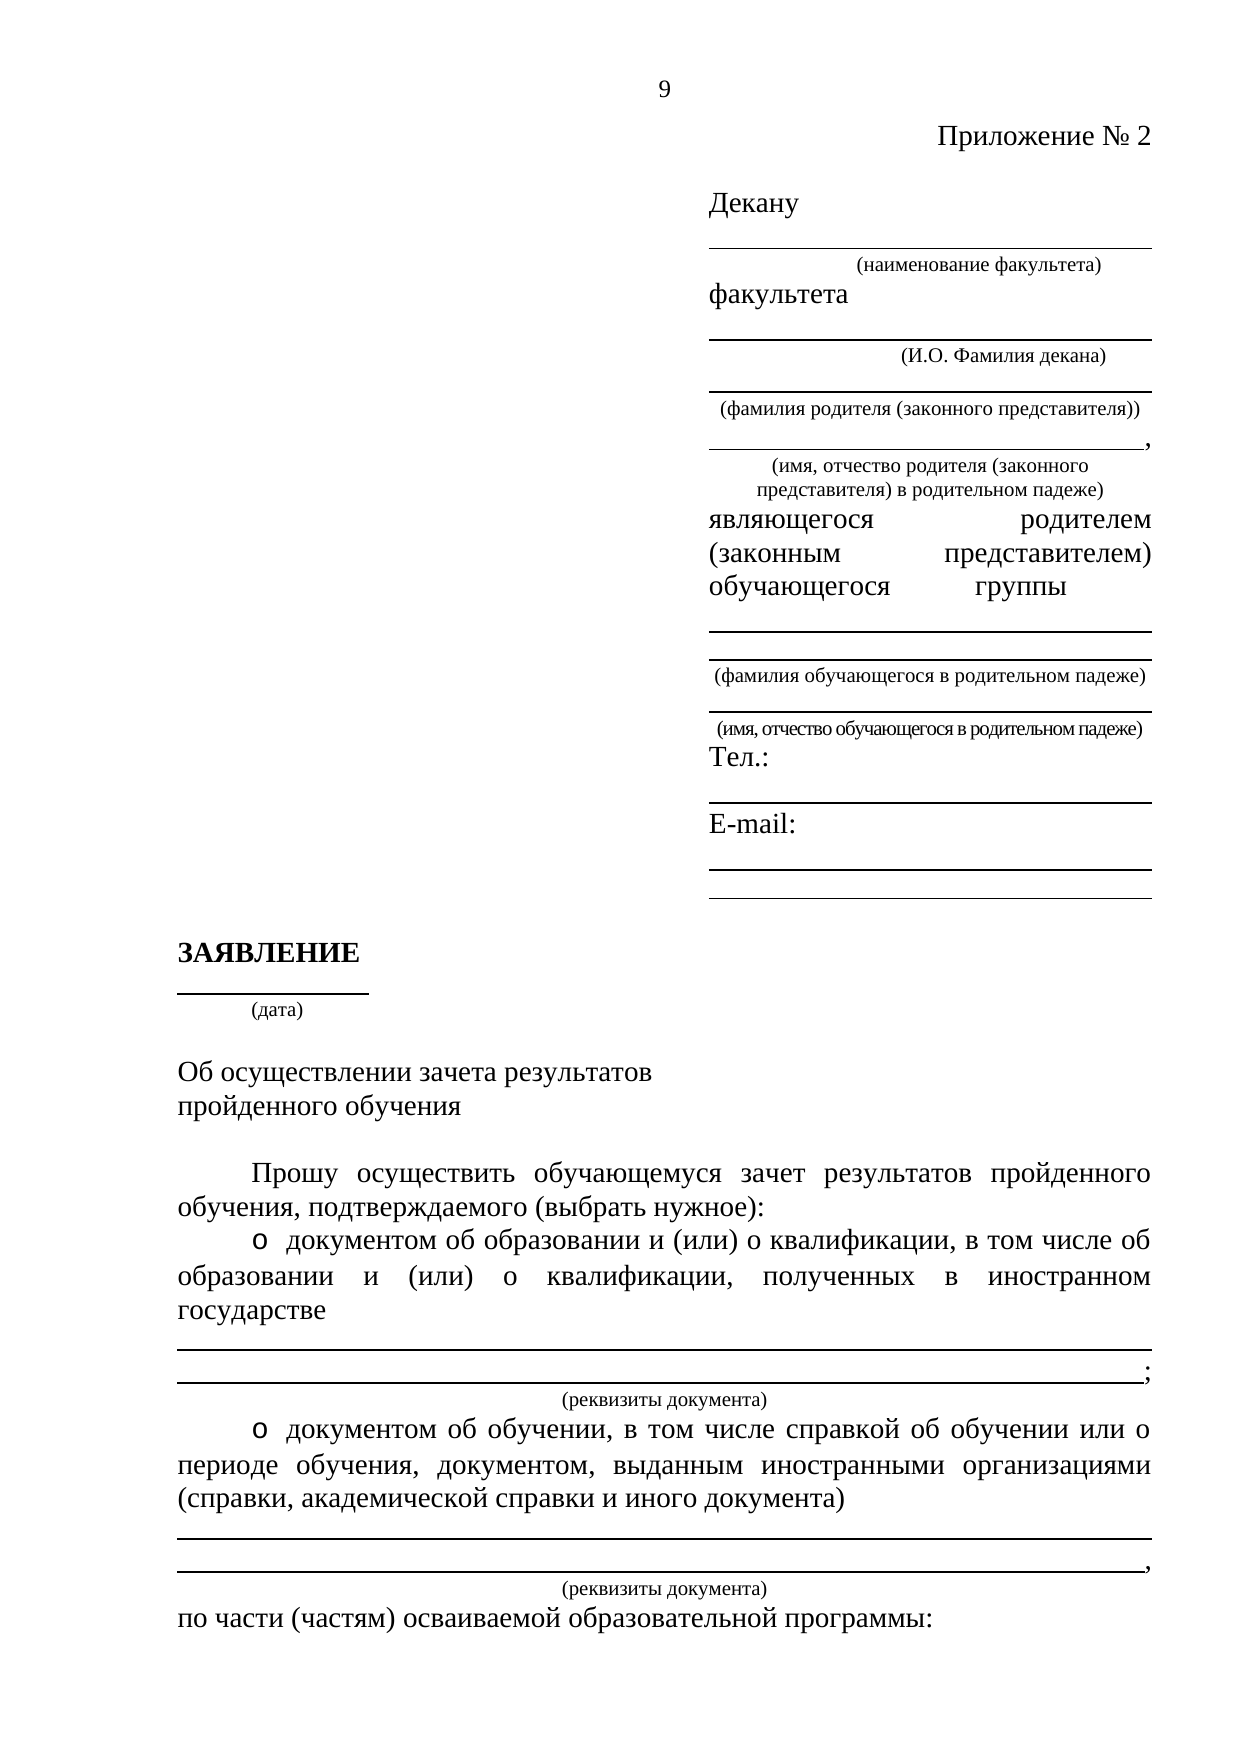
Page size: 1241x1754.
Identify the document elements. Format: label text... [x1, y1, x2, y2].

text , [709, 419, 1152, 453]
text ЗАЯВЛЕНИЕ [177, 935, 1152, 969]
list документом об обучении, в том числе справкой об обучении или о периоде обучения, документом, выданным иностранными организациями (справки, академической справки и иного документа) [177, 1411, 1152, 1514]
text (имя, отчество родителя (законного представителя) в родительном падеже) [709, 453, 1152, 501]
text Прошу осуществить обучающемуся зачет результатов пройденного обучения, подтверждаемого (выбрать нужное): [177, 1155, 1152, 1222]
text являющегося родителем (законным представителем) обучающегося группы [709, 501, 1152, 631]
text Декану [709, 185, 1152, 248]
text (имя, отчество обучающегося в родительном падеже) [709, 716, 1152, 739]
text Приложение № 2 [177, 118, 1152, 152]
text (реквизиты документа) [177, 1576, 1152, 1600]
text , [177, 1542, 1152, 1576]
text по части (частям) осваиваемой образовательной программы: [177, 1600, 1152, 1633]
text факультета [709, 276, 1152, 339]
text (реквизиты документа) [177, 1387, 1152, 1411]
text Тел.: [709, 739, 1152, 802]
text (И.О. Фамилия декана) [709, 343, 1152, 367]
text (дата) [177, 997, 1152, 1021]
text (фамилия родителя (законного представителя)) [709, 396, 1152, 419]
text E-mail: [709, 807, 1152, 869]
text (наименование факультета) [709, 252, 1152, 276]
list документом об образовании и (или) о квалификации, в том числе об образовании и (или) о квалификации, полученных в иностранном государстве [177, 1222, 1152, 1325]
text Об осуществлении зачета результатов [177, 1054, 1152, 1088]
text (фамилия обучающегося в родительном падеже) [709, 663, 1152, 687]
text пройденного обучения [177, 1088, 1152, 1122]
text ; [177, 1353, 1152, 1387]
